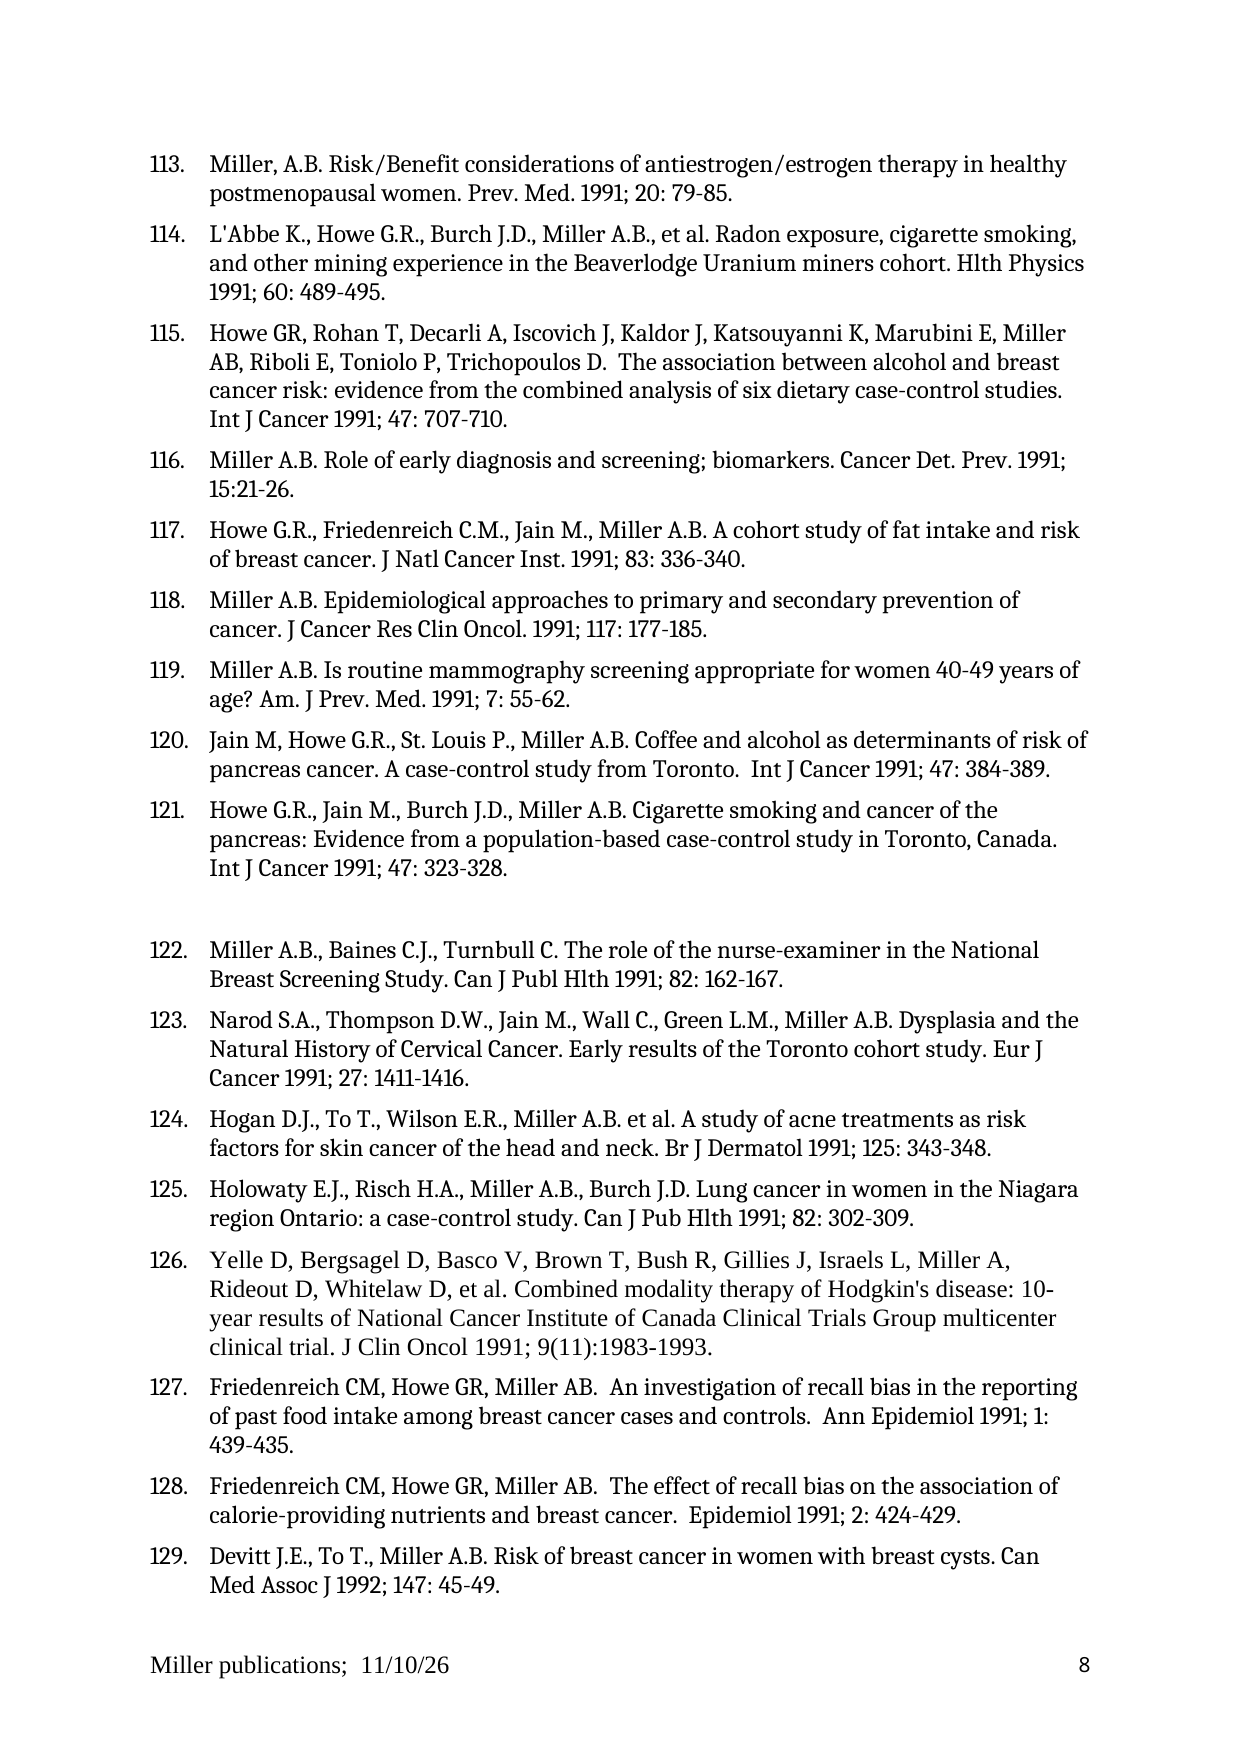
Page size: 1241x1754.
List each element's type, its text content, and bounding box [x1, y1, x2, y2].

list Hogan D.J., To T., Wilson E.R., Miller A.B. et al. A study of acne treatments as risk factors for skin cancer of the head and neck. Br J Dermatol 1991; 125: 343-348. [150, 1105, 1090, 1162]
list Howe GR, Rohan T, Decarli A, Iscovich J, Kaldor J, Katsouyanni K, Marubini E, Miller AB, Riboli E, Toniolo P, Trichopoulos D. The association between alcohol and breast cancer risk: evidence from the combined analysis of six dietary case-control studies. Int J Cancer 1991; 47: 707-710. [150, 319, 1090, 434]
list Miller A.B. Is routine mammography screening appropriate for women 40-49 years of age? Am. J Prev. Med. 1991; 7: 55-62. [150, 656, 1090, 714]
list Miller, A.B. Risk/Benefit considerations of antiestrogen/estrogen therapy in healthy postmenopausal women. Prev. Med. 1991; 20: 79-85. [150, 150, 1090, 207]
list Yelle D, Bergsagel D, Basco V, Brown T, Bush R, Gillies J, Israels L, Miller A, Rideout D, Whitelaw D, et al. Combined modality therapy of Hodgkin's disease: 10-year results of National Cancer Institute of Canada Clinical Trials Group multicenter clinical trial. J Clin Oncol 1991; 9(11):1983-1993. [150, 1245, 1090, 1361]
list Friedenreich CM, Howe GR, Miller AB. The effect of recall bias on the association of calorie-providing nutrients and breast cancer. Epidemiol 1991; 2: 424-429. [150, 1472, 1090, 1529]
list Howe G.R., Jain M., Burch J.D., Miller A.B. Cigarette smoking and cancer of the pancreas: Evidence from a population-based case-control study in Toronto, Canada. Int J Cancer 1991; 47: 323-328. [150, 796, 1090, 882]
list Friedenreich CM, Howe GR, Miller AB. An investigation of recall bias in the reporting of past food intake among breast cancer cases and controls. Ann Epidemiol 1991; 1: 439-435. [150, 1373, 1090, 1459]
list Miller A.B. Role of early diagnosis and screening; biomarkers. Cancer Det. Prev. 1991; 15:21-26. [150, 446, 1090, 504]
list Jain M, Howe G.R., St. Louis P., Miller A.B. Coffee and alcohol as determinants of risk of pancreas cancer. A case-control study from Toronto. Int J Cancer 1991; 47: 384-389. [150, 726, 1090, 784]
list Miller A.B., Baines C.J., Turnbull C. The role of the nurse-examiner in the National Breast Screening Study. Can J Publ Hlth 1991; 82: 162-167. [150, 936, 1090, 994]
list Howe G.R., Friedenreich C.M., Jain M., Miller A.B. A cohort study of fat intake and risk of breast cancer. J Natl Cancer Inst. 1991; 83: 336-340. [150, 516, 1090, 574]
list L'Abbe K., Howe G.R., Burch J.D., Miller A.B., et al. Radon exposure, cigarette smoking, and other mining experience in the Beaverlodge Uranium miners cohort. Hlth Physics 1991; 60: 489-495. [150, 220, 1090, 306]
list Holowaty E.J., Risch H.A., Miller A.B., Burch J.D. Lung cancer in women in the Niagara region Ontario: a case-control study. Can J Pub Hlth 1991; 82: 302-309. [150, 1175, 1090, 1232]
list Miller A.B. Epidemiological approaches to primary and secondary prevention of cancer. J Cancer Res Clin Oncol. 1991; 117: 177-185. [150, 586, 1090, 644]
list Narod S.A., Thompson D.W., Jain M., Wall C., Green L.M., Miller A.B. Dysplasia and the Natural History of Cervical Cancer. Early results of the Toronto cohort study. Eur J Cancer 1991; 27: 1411-1416. [150, 1006, 1090, 1092]
list Devitt J.E., To T., Miller A.B. Risk of breast cancer in women with breast cysts. Can Med Assoc J 1992; 147: 45-49. [150, 1542, 1090, 1599]
